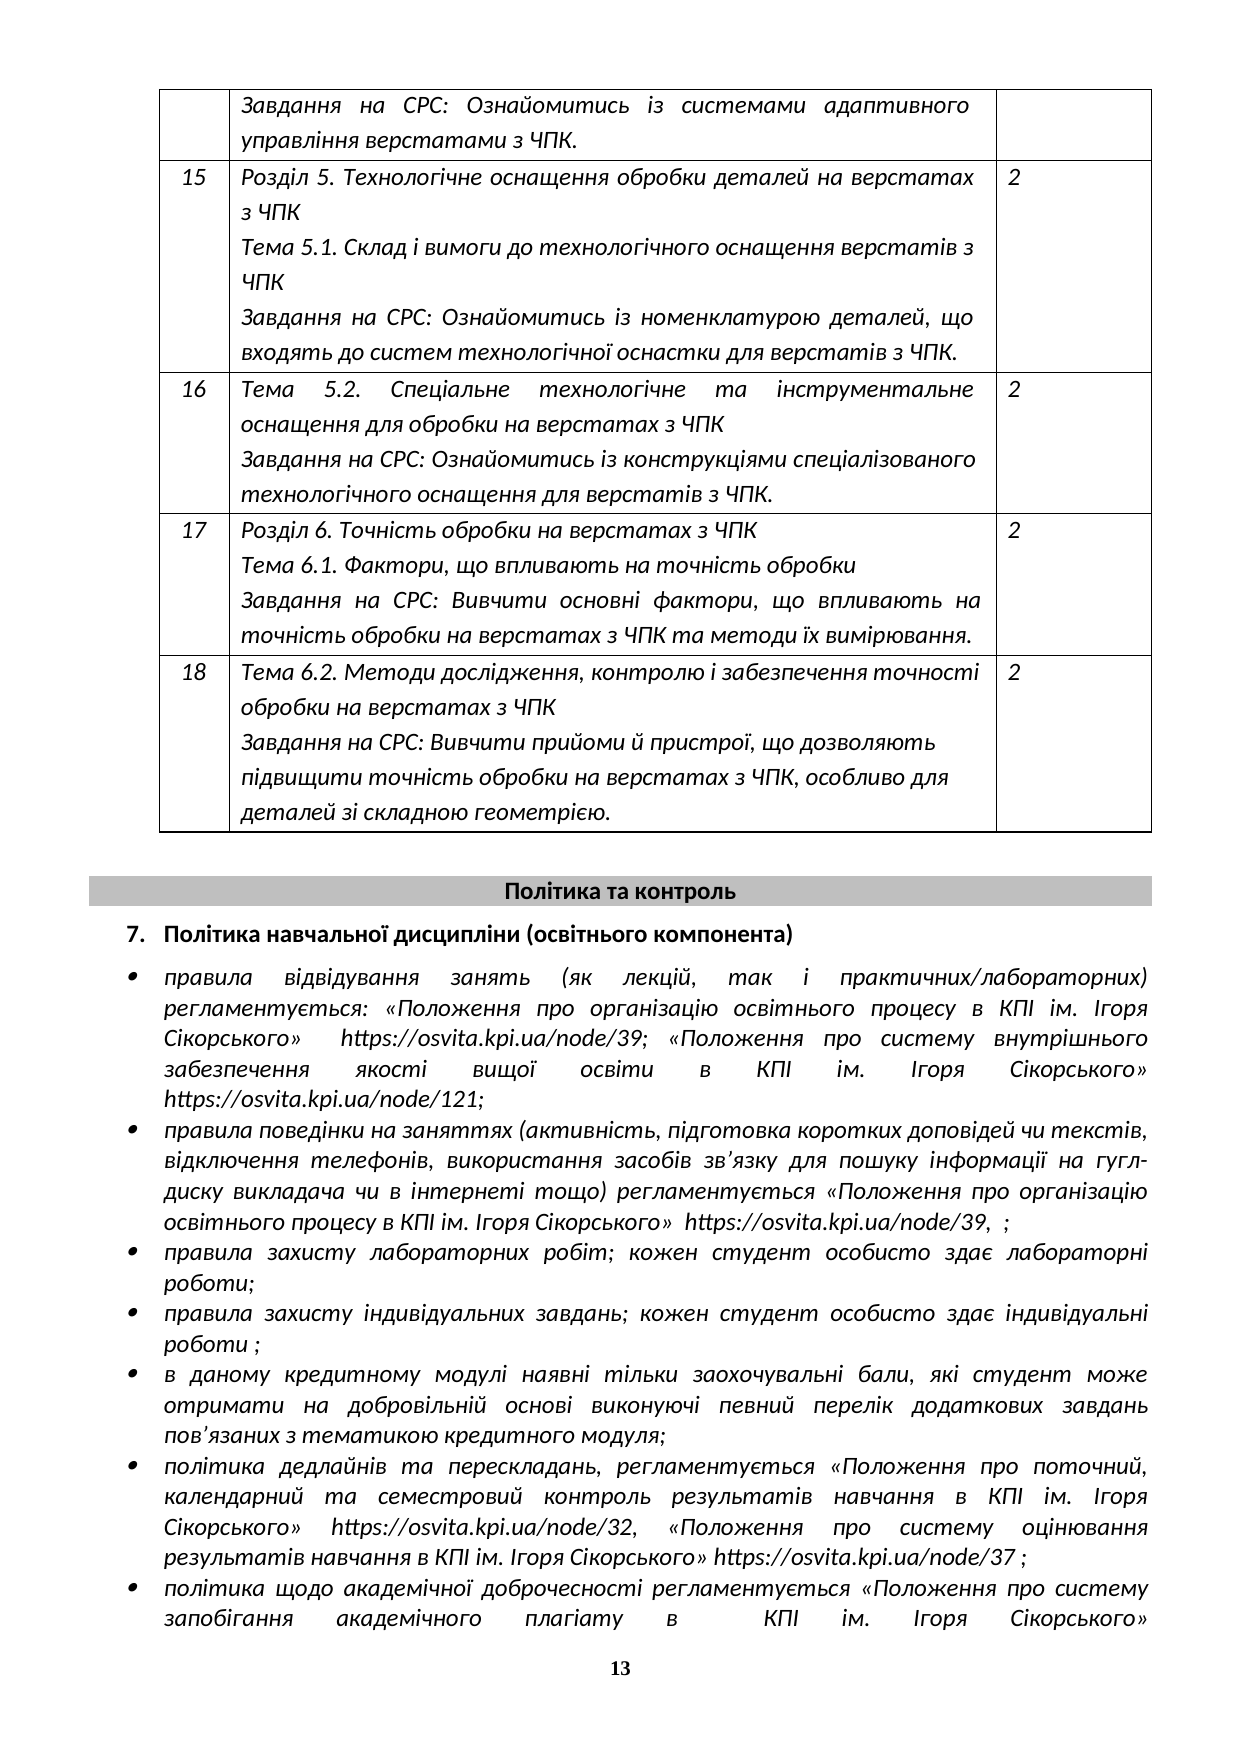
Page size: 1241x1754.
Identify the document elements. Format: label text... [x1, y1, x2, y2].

subtitle Політика навчальної дисципліни (освітнього компонента) [126, 918, 1152, 949]
list в даному кредитному модулі наявні тільки заохочувальні бали, які студент може отримати на добровільній основі виконуючі певний перелік додаткових завдань пов’язаних з тематикою кредитного модуля; [126, 1358, 1152, 1450]
subtitle Політика та контроль [89, 876, 1152, 906]
table_cell Розділ 5. Технологічне оснащення обробки деталей на верстатах з ЧПК Тема 5.1. Склад і вимоги до технологічного оснащення верстатів з ЧПК Завдання на СРС: Ознайомитись із номенклатурою деталей, що входять до систем технологічної оснастки для верстатів з ЧПК. [230, 161, 996, 372]
list правила захисту індивідуальних завдань; кожен студент особисто здає індивідуальні роботи ; [126, 1297, 1152, 1358]
table_cell 17 [160, 514, 229, 655]
table_cell Розділ 6. Точність обробки на верстатах з ЧПК Тема 6.1. Фактори, що впливають на точність обробки Завдання на СРС: Вивчити основні фактори, що впливають на точність обробки на верстатах з ЧПК та методи їх вимірювання. [230, 514, 996, 655]
table_cell Тема 6.2. Методи дослідження, контролю і забезпечення точності обробки на верстатах з ЧПК Завдання на СРС: Вивчити прийоми й пристрої, що дозволяють підвищити точність обробки на верстатах з ЧПК, особливо для деталей зі складною геометрією. [230, 656, 996, 831]
table_cell 16 [160, 373, 229, 513]
list правила поведінки на заняттях (активність, підготовка коротких доповідей чи текстів, відключення телефонів, використання засобів зв’язку для пошуку інформації на гугл-диску викладача чи в інтернеті тощо) регламентується «Положення про організацію освітнього процесу в КПІ ім. Ігоря Сікорського» https://osvita.kpi.ua/node/39, ; [126, 1114, 1152, 1236]
table_cell 6 [997, 90, 1151, 160]
table_cell 14 [160, 90, 229, 160]
list правила захисту лабораторних робіт; кожен студент особисто здає лабораторні роботи; [126, 1236, 1152, 1297]
list правила відвідування занять (як лекцій, так і практичних/лабораторних) регламентується: «Положення про організацію освітнього процесу в КПІ ім. Ігоря Сікорського» https://osvita.kpi.ua/node/39; «Положення про систему внутрішнього забезпечення якості вищої освіти в КПІ ім. Ігоря Сікорського» https://osvita.kpi.ua/node/121; [126, 962, 1152, 1114]
table_cell 2 [997, 161, 1151, 372]
table_cell Тема 5.2. Спеціальне технологічне та інструментальне оснащення для обробки на верстатах з ЧПК Завдання на СРС: Ознайомитись із конструкціями спеціалізованого технологічного оснащення для верстатів з ЧПК. [230, 373, 996, 513]
table_cell 15 [160, 161, 229, 372]
table_cell 2 [997, 514, 1151, 655]
table_cell 2 [997, 373, 1151, 513]
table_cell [230, 90, 996, 160]
list політика дедлайнів та перескладань, регламентується «Положення про поточний, календарний та семестровий контроль результатів навчання в КПІ ім. Ігоря Сікорського» https://osvita.kpi.ua/node/32, «Положення про систему оцінювання результатів навчання в КПІ ім. Ігоря Сікорського» https://osvita.kpi.ua/node/37 ; [126, 1450, 1152, 1572]
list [126, 1572, 1152, 1633]
table_cell 18 [160, 656, 229, 831]
table_cell 2 [997, 656, 1151, 831]
